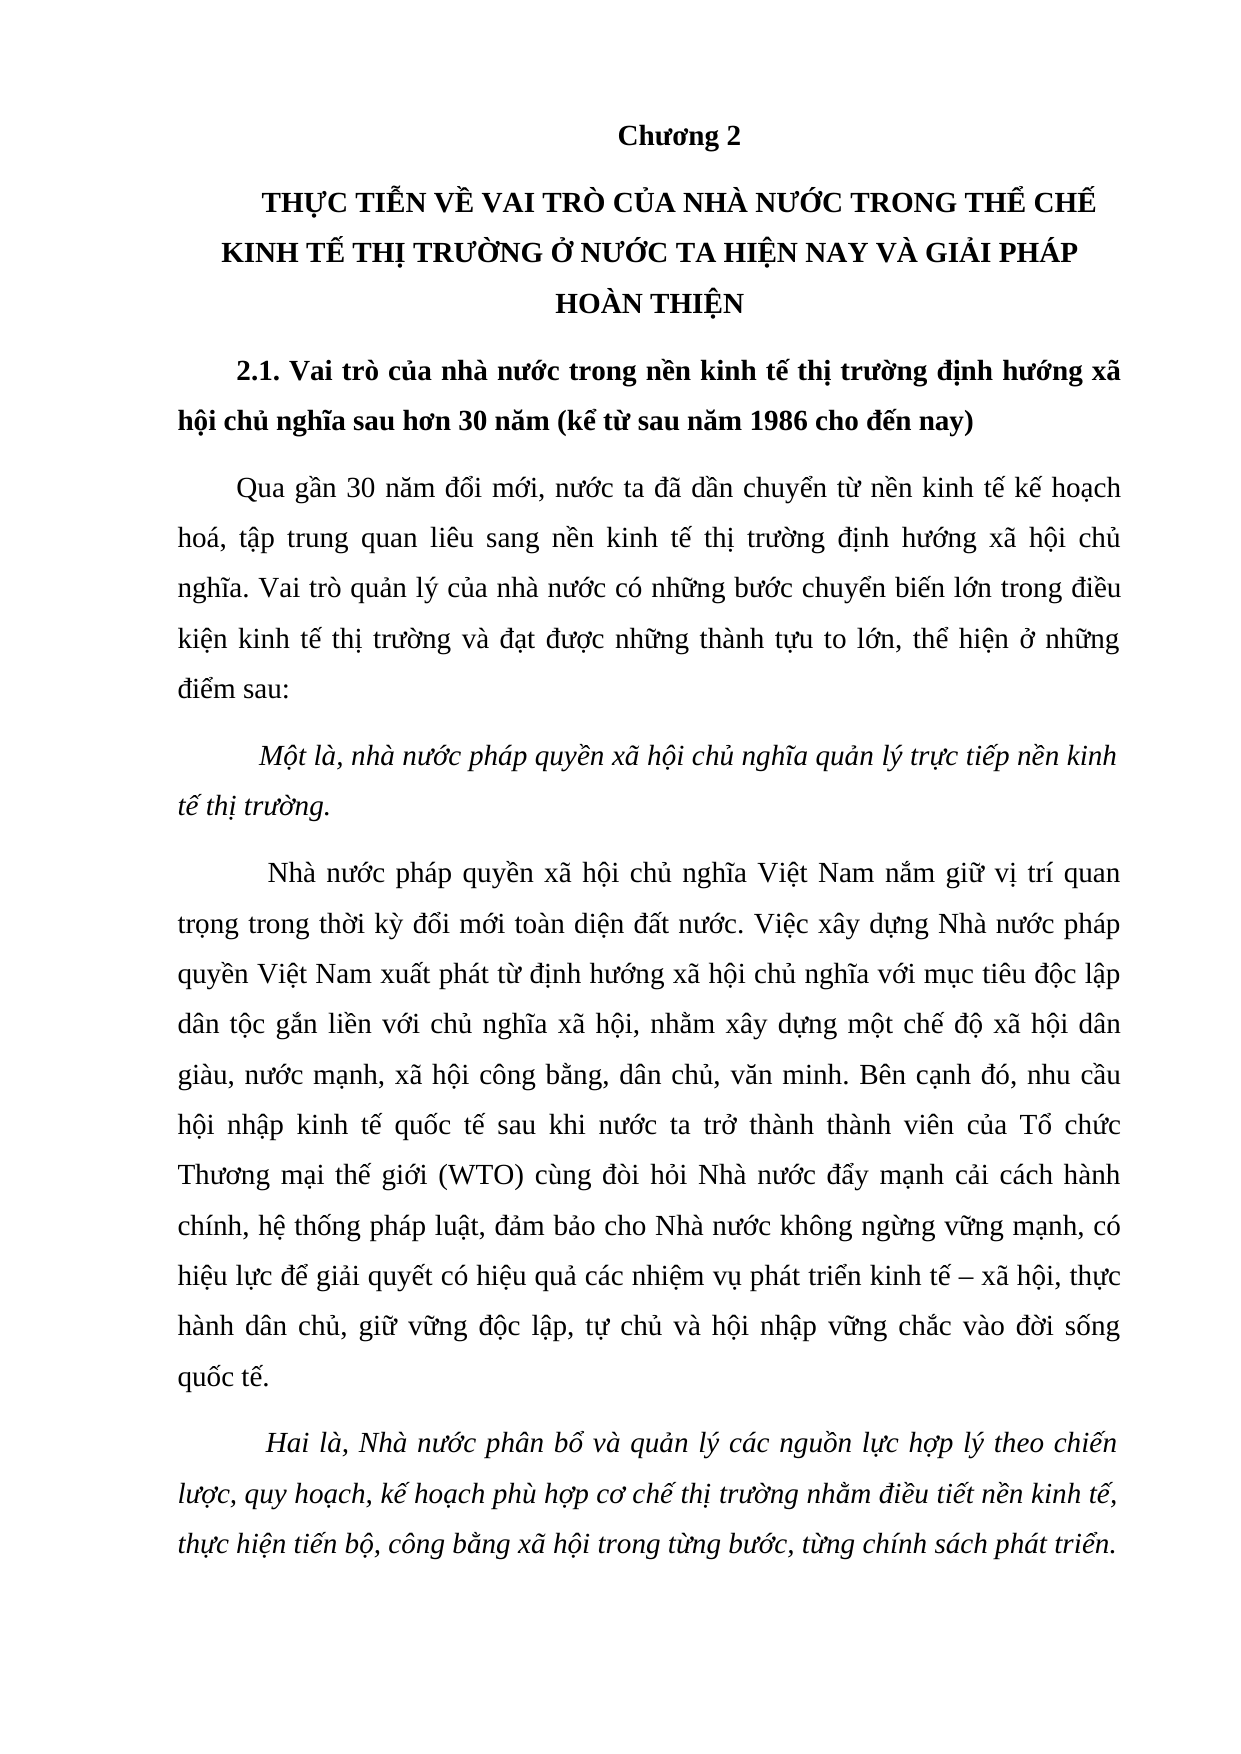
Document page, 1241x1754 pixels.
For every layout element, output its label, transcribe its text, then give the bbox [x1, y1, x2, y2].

text 2.1. Vai trò của nhà nước trong nền kinh tế thị trường định hướng xã hội chủ nghĩa sau hơn 30 năm (kể từ sau năm 1986 cho đến nay) [177, 353, 1122, 437]
text Một là, nhà nước pháp quyền xã hội chủ nghĩa quản lý trực tiếp nền kinh tế thị trường. [177, 738, 1122, 822]
text Qua gần 30 năm đổi mới, nước ta đã dần chuyển từ nền kinh tế kế hoạch hoá, tập trung quan liêu sang nền kinh tế thị trường định hướng xã hội chủ nghĩa. Vai trò quản lý của nhà nước có những bước chuyển biến lớn trong điều kiện kinh tế thị trường và đạt được những thành tựu to lớn, thể hiện ở những điểm sau: [177, 470, 1122, 705]
text Hai là, Nhà nước phân bổ và quản lý các nguồn lực hợp lý theo chiến lược, quy hoạch, kế hoạch phù hợp cơ chế thị trường nhằm điều tiết nền kinh tế, thực hiện tiến bộ, công bằng xã hội trong từng bước, từng chính sách phát triển. [177, 1426, 1122, 1560]
text THỰC TIỄN VỀ VAI TRÒ CỦA NHÀ NƯỚC TRONG THỂ CHẾ KINH TẾ THỊ TRƯỜNG Ở NƯỚC TA HIỆN NAY VÀ GIẢI PHÁP HOÀN THIỆN [177, 185, 1122, 319]
text Nhà nước pháp quyền xã hội chủ nghĩa Việt Nam nắm giữ vị trí quan trọng trong thời kỳ đổi mới toàn diện đất nước. Việc xây dựng Nhà nước pháp quyền Việt Nam xuất phát từ định hướng xã hội chủ nghĩa với mục tiêu độc lập dân tộc gắn liền với chủ nghĩa xã hội, nhằm xây dựng một chế độ xã hội dân giàu, nước mạnh, xã hội công bằng, dân chủ, văn minh. Bên cạnh đó, nhu cầu hội nhập kinh tế quốc tế sau khi nước ta trở thành thành viên của Tổ chức Thương mại thế giới (WTO) cùng đòi hỏi Nhà nước đẩy mạnh cải cách hành chính, hệ thống pháp luật, đảm bảo cho Nhà nước không ngừng vững mạnh, có hiệu lực để giải quyết có hiệu quả các nhiệm vụ phát triển kinh tế – xã hội, thực hành dân chủ, giữ vững độc lập, tự chủ và hội nhập vững chắc vào đời sống quốc tế. [177, 856, 1122, 1392]
text Chương 2 [177, 118, 1122, 152]
